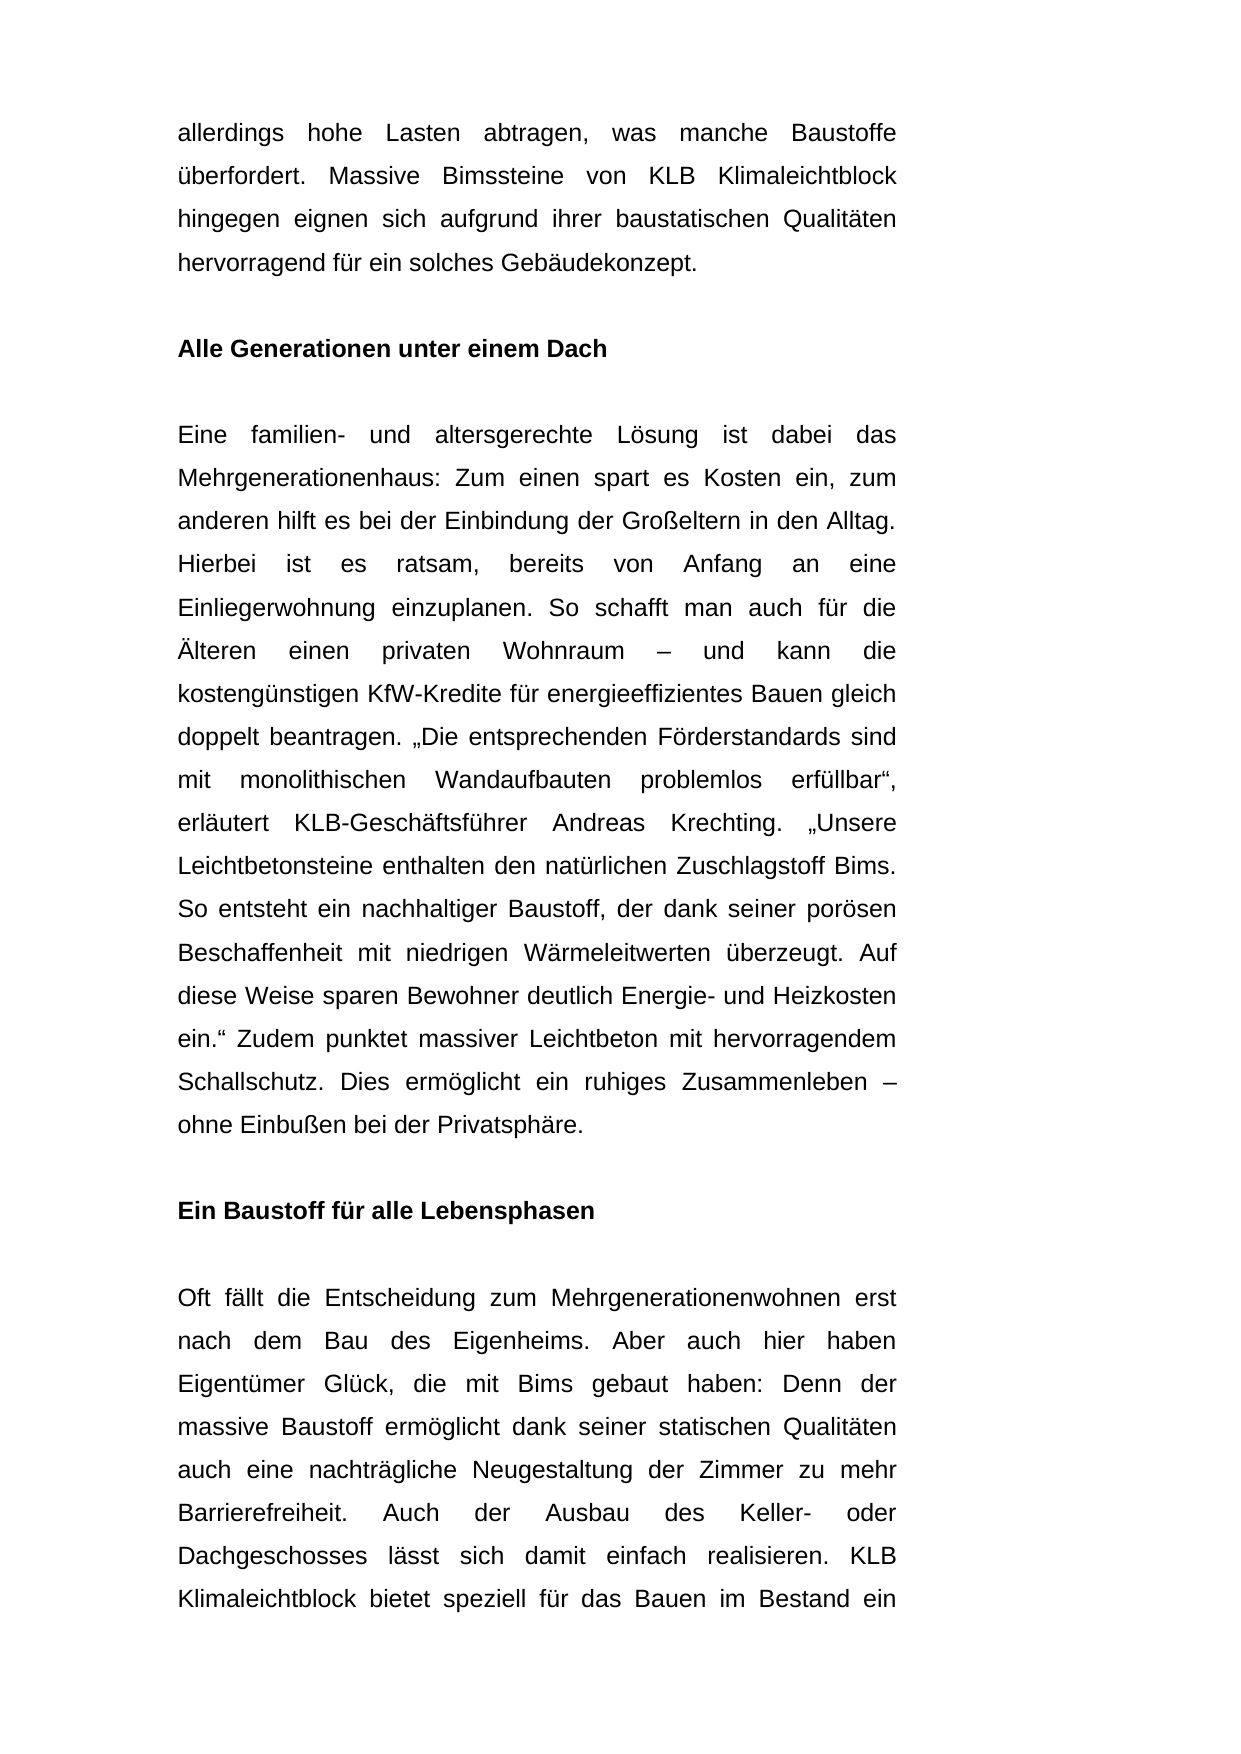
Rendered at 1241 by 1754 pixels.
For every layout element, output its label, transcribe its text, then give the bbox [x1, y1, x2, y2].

text Alle Generationen unter einem Dach [177, 334, 898, 362]
text Eine familien- und altersgerechte Lösung ist dabei das Mehrgenerationenhaus: Zum einen spart es Kosten ein, zum anderen hilft es bei der Einbindung der Großeltern in den Alltag. Hierbei ist es ratsam, bereits von Anfang an eine Einliegerwohnung einzuplanen. So schafft man auch für die Älteren einen privaten Wohnraum – und kann die kostengünstigen KfW-Kredite für energieeffizientes Bauen gleich doppelt beantragen. „Die entsprechenden Förderstandards sind mit monolithischen Wandaufbauten problemlos erfüllbar“, erläutert KLB-Geschäftsführer Andreas Krechting. „Unsere Leichtbetonsteine enthalten den natürlichen Zuschlagstoff Bims. So entsteht ein nachhaltiger Baustoff, der dank seiner porösen Beschaffenheit mit niedrigen Wärmeleitwerten überzeugt. Auf diese Weise sparen Bewohner deutlich Energie- und Heizkosten ein.“ Zudem punktet massiver Leichtbeton mit hervorragendem Schallschutz. Dies ermöglicht ein ruhiges Zusammenleben – ohne Einbußen bei der Privatsphäre. [177, 420, 898, 1139]
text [177, 1282, 898, 1613]
text Ein Baustoff für alle Lebensphasen [177, 1196, 898, 1225]
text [177, 118, 898, 276]
